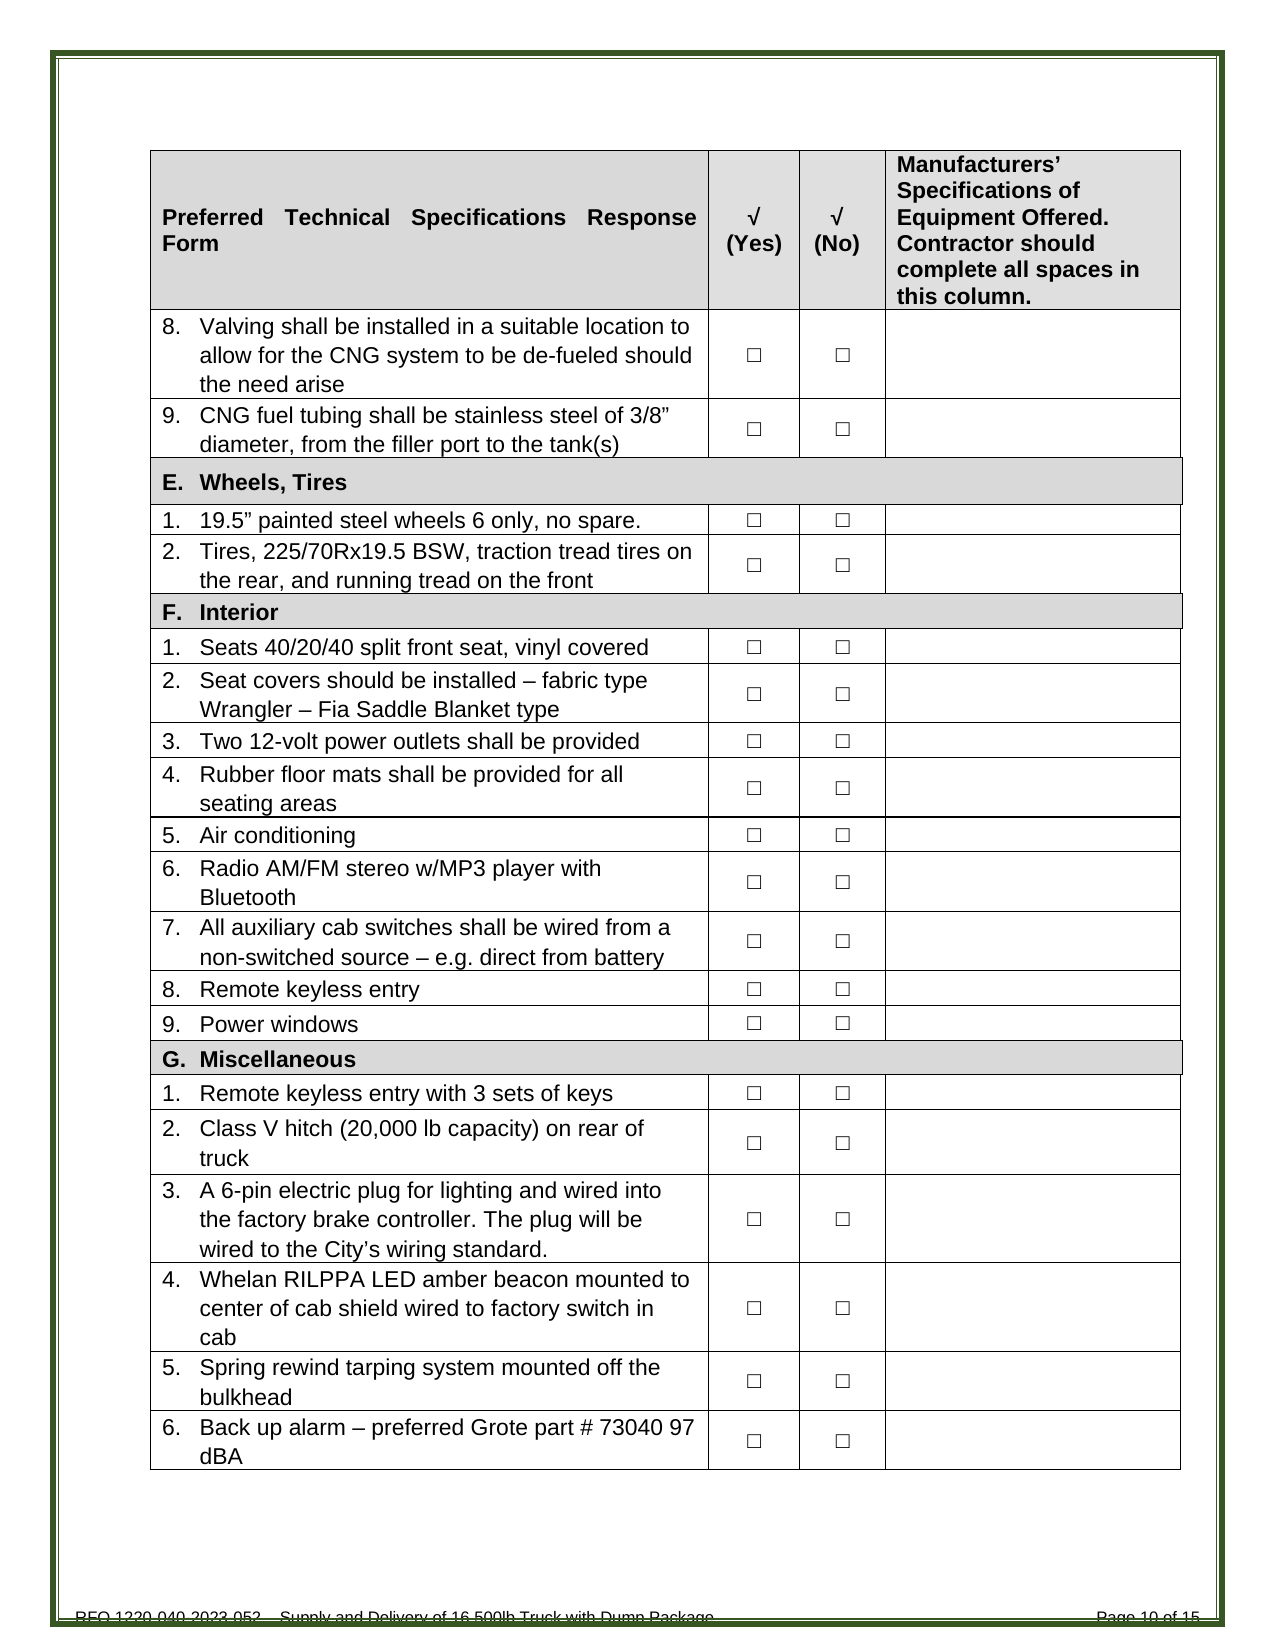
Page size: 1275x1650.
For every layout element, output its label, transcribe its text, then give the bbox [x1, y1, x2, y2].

table_cell □ [709, 1352, 799, 1410]
table_cell □ [800, 1411, 885, 1469]
table_cell [886, 1411, 1180, 1469]
table_cell □ [800, 1110, 885, 1173]
table_cell Remote keyless entry [151, 971, 708, 1005]
table_cell [886, 399, 1180, 457]
table_cell Miscellaneous [151, 1041, 1182, 1074]
table_cell □ [709, 1411, 799, 1469]
table_cell [886, 310, 1180, 398]
table_cell □ [800, 664, 885, 722]
table_cell □ [709, 818, 799, 851]
table_cell Wheels, Tires [151, 458, 1182, 504]
table_cell [886, 664, 1180, 722]
table_cell [886, 1352, 1180, 1410]
table_cell □ [709, 852, 799, 911]
table_cell □ [709, 310, 799, 398]
table_cell □ [709, 758, 799, 816]
table_cell Power windows [151, 1006, 708, 1039]
table_cell Remote keyless entry with 3 sets of keys [151, 1075, 708, 1109]
table_cell Valving shall be installed in a suitable location to allow for the CNG system to be de-fueled should the need arise [151, 310, 708, 398]
table_cell [886, 971, 1180, 1005]
table_cell □ [709, 1263, 799, 1351]
table_cell □ [800, 852, 885, 911]
table_cell [886, 1075, 1180, 1109]
table_cell Spring rewind tarping system mounted off the bulkhead [151, 1352, 708, 1410]
table_cell □ [800, 399, 885, 457]
table_cell Interior [151, 594, 1182, 628]
table_cell Seat covers should be installed – fabric type Wrangler – Fia Saddle Blanket type [151, 664, 708, 722]
table_cell □ [709, 535, 799, 593]
table_cell Whelan RILPPA LED amber beacon mounted to center of cab shield wired to factory switch in cab [151, 1263, 708, 1351]
table_cell [886, 1006, 1180, 1039]
table_cell CNG fuel tubing shall be stainless steel of 3/8” diameter, from the filler port to the tank(s) [151, 399, 708, 457]
table_cell [886, 1175, 1180, 1262]
table_cell Air conditioning [151, 818, 708, 851]
table_header Preferred Technical Specifications Response Form [151, 151, 708, 309]
table_cell □ [709, 912, 799, 970]
table_cell [886, 1263, 1180, 1351]
table_cell [886, 629, 1180, 663]
table_cell □ [800, 723, 885, 757]
table_cell [886, 723, 1180, 757]
table_cell Rubber floor mats shall be provided for all seating areas [151, 758, 708, 816]
table_cell □ [800, 535, 885, 593]
table_header √ (No) [800, 151, 885, 309]
table_cell Radio AM/FM stereo w/MP3 player with Bluetooth [151, 852, 708, 911]
table_cell Back up alarm – preferred Grote part # 73040 97 dBA [151, 1411, 708, 1469]
table_cell □ [709, 629, 799, 663]
table_cell All auxiliary cab switches shall be wired from a non-switched source – e.g. direct from battery [151, 912, 708, 970]
table_cell □ [800, 758, 885, 816]
table_header Manufacturers’ Specifications of Equipment Offered. Contractor should complete all spaces in this column. [886, 151, 1180, 309]
table_cell □ [800, 818, 885, 851]
table_cell [886, 505, 1180, 534]
table_cell □ [800, 912, 885, 970]
table_cell [886, 818, 1180, 851]
table_cell □ [800, 1175, 885, 1262]
table_cell Tires, 225/70Rx19.5 BSW, traction tread tires on the rear, and running tread on the front [151, 535, 708, 593]
table_cell □ [800, 310, 885, 398]
table_cell [886, 912, 1180, 970]
table_cell □ [800, 629, 885, 663]
table_cell A 6-pin electric plug for lighting and wired into the factory brake controller. The plug will be wired to the City’s wiring standard. [151, 1175, 708, 1262]
table_cell □ [800, 505, 885, 534]
table_header √ (Yes) [709, 151, 799, 309]
table_cell □ [709, 1110, 799, 1173]
table_cell □ [709, 1175, 799, 1262]
table_cell □ [709, 1075, 799, 1109]
table_cell □ [800, 1263, 885, 1351]
table_cell □ [709, 399, 799, 457]
table_cell [886, 1110, 1180, 1173]
table_cell Class V hitch (20,000 lb capacity) on rear of truck [151, 1110, 708, 1173]
table_cell □ [709, 664, 799, 722]
table_cell □ [800, 1006, 885, 1039]
table_cell Seats 40/20/40 split front seat, vinyl covered [151, 629, 708, 663]
table_cell □ [800, 971, 885, 1005]
table_cell Two 12-volt power outlets shall be provided [151, 723, 708, 757]
table_cell [886, 758, 1180, 816]
table_cell □ [800, 1075, 885, 1109]
table_cell □ [709, 1006, 799, 1039]
table_cell [886, 535, 1180, 593]
table_cell □ [800, 1352, 885, 1410]
table_cell 19.5” painted steel wheels 6 only, no spare. [151, 505, 708, 534]
table_cell [886, 852, 1180, 911]
table_cell □ [709, 505, 799, 534]
table_cell □ [709, 971, 799, 1005]
table_cell □ [709, 723, 799, 757]
